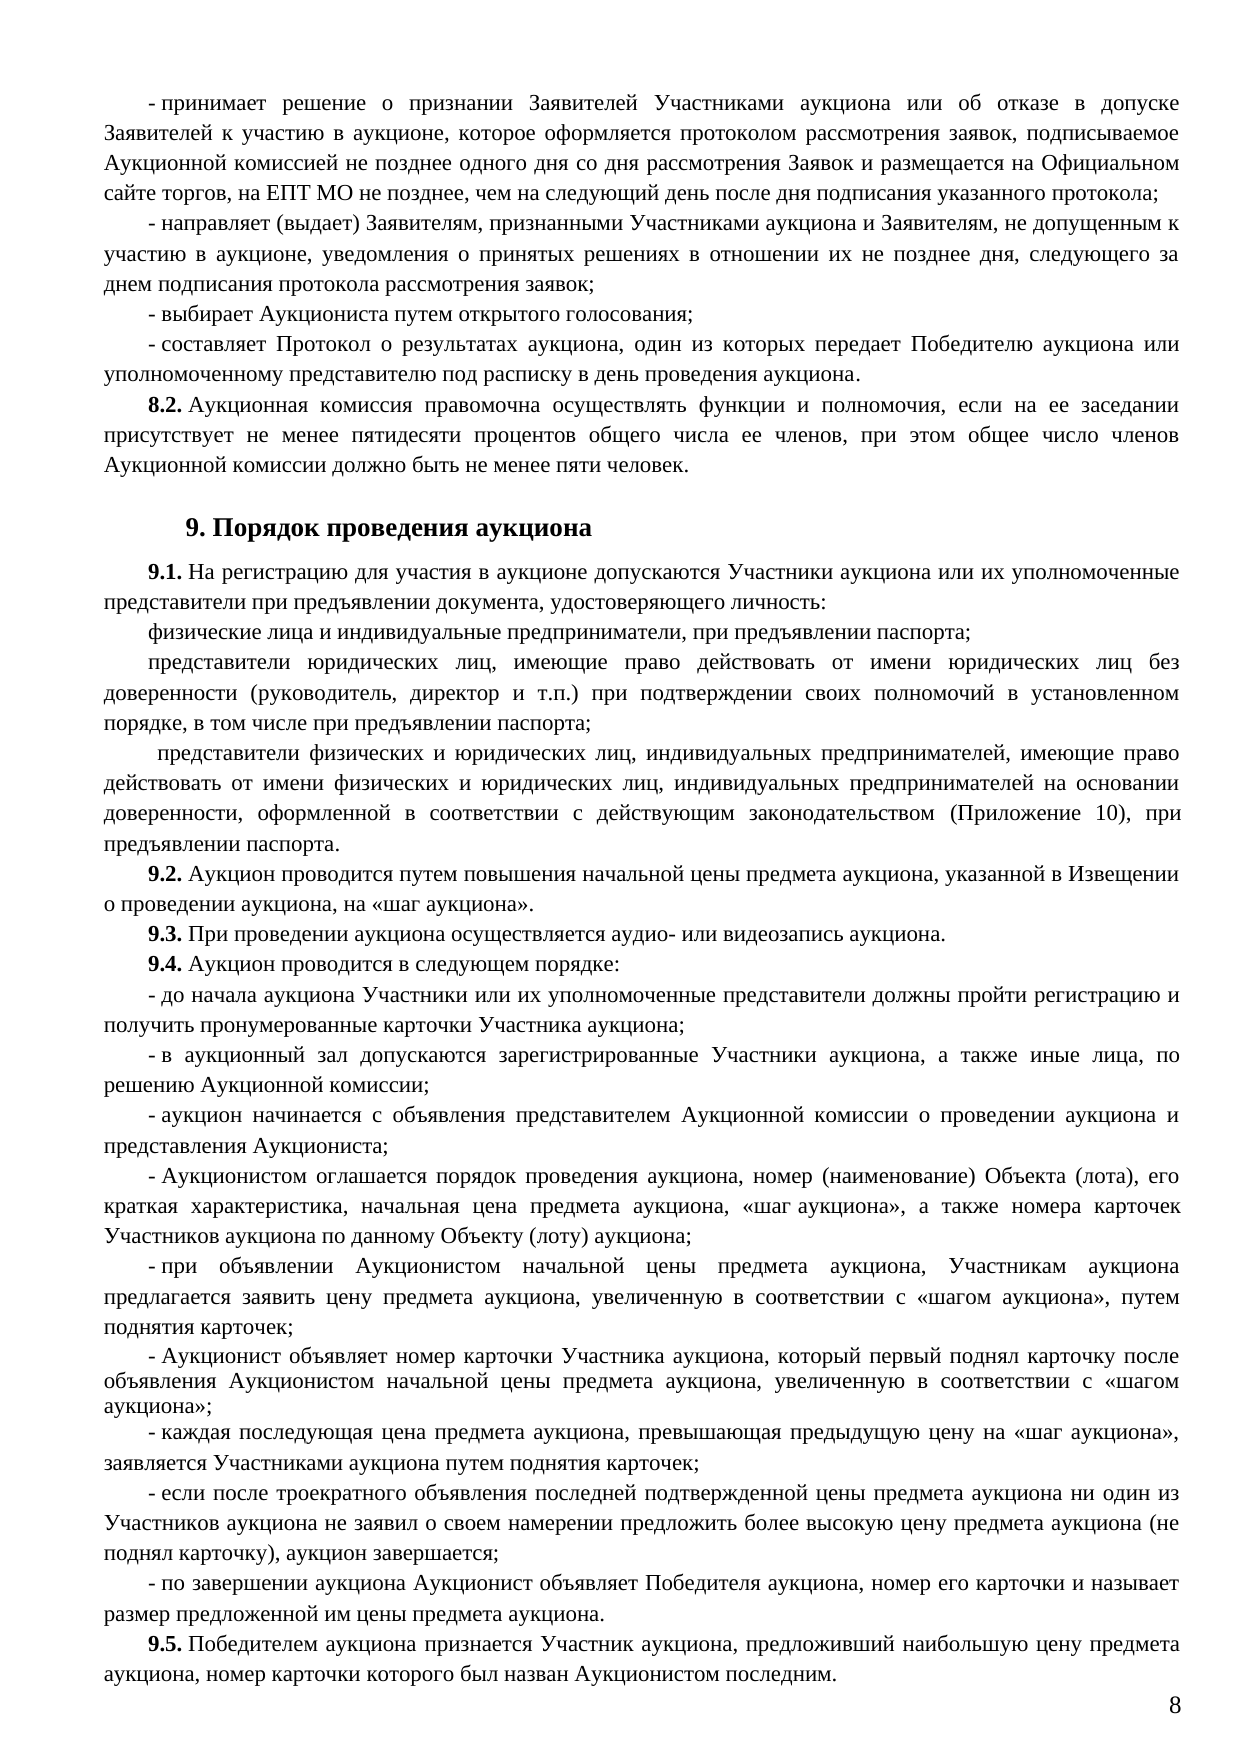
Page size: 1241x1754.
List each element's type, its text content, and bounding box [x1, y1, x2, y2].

text 9.1. На регистрацию для участия в аукционе допускаются Участники аукциона или их уполномоченные представители при предъявлении документа, удостоверяющего личность: [103, 558, 1181, 614]
text 9.3. При проведении аукциона осуществляется аудио- или видеозапись аукциона. [103, 920, 1181, 947]
text - до начала аукциона Участники или их уполномоченные представители должны пройти регистрацию и получить пронумерованные карточки Участника аукциона; [103, 981, 1181, 1037]
text - принимает решение о признании Заявителей Участниками аукциона или об отказе в допуске Заявителей к участию в аукционе, которое оформляется протоколом рассмотрения заявок, подписываемое Аукционной комиссией не позднее одного дня со дня рассмотрения Заявок и размещается на Официальном сайте торгов, на ЕПТ МО не позднее, чем на следующий день после дня подписания указанного протокола; [103, 89, 1181, 206]
text - если после троекратного объявления последней подтвержденной цены предмета аукциона ни один из Участников аукциона не заявил о своем намерении предложить более высокую цену предмета аукциона (не поднял карточку), аукцион завершается; [103, 1479, 1181, 1566]
text - каждая последующая цена предмета аукциона, превышающая предыдущую цену на «шаг аукциона», заявляется Участниками аукциона путем поднятия карточек; [103, 1418, 1181, 1475]
text - Аукционистом оглашается порядок проведения аукциона, номер (наименование) Объекта (лота), его краткая характеристика, начальная цена предмета аукциона, «шаг аукциона», а также номера карточек Участников аукциона по данному Объекту (лоту) аукциона; [103, 1162, 1181, 1249]
text - аукцион начинается с объявления представителем Аукционной комиссии о проведении аукциона и представления Аукциониста; [103, 1101, 1181, 1158]
text - направляет (выдает) Заявителям, признанными Участниками аукциона и Заявителям, не допущенным к участию в аукционе, уведомления о принятых решениях в отношении их не позднее дня, следующего за днем подписания протокола рассмотрения заявок; [103, 209, 1181, 296]
text 9.4. Аукцион проводится в следующем порядке: [103, 950, 1181, 977]
text представители юридических лиц, имеющие право действовать от имени юридических лиц без доверенности (руководитель, директор и т.п.) при подтверждении своих полномочий в установленном порядке, в том числе при предъявлении паспорта; [103, 648, 1181, 735]
text 8.2. Аукционная комиссия правомочна осуществлять функции и полномочия, если на ее заседании присутствует не менее пятидесяти процентов общего числа ее членов, при этом общее число членов Аукционной комиссии должно быть не менее пяти человек. [103, 391, 1181, 477]
text 9.5. Победителем аукциона признается Участник аукциона, предложивший наибольшую цену предмета аукциона, номер карточки которого был назван Аукционистом последним. [103, 1630, 1181, 1686]
text - выбирает Аукциониста путем открытого голосования; [103, 300, 1181, 326]
text - составляет Протокол о результатах аукциона, один из которых передает Победителю аукциона или уполномоченному представителю под расписку в день проведения аукциона. [103, 330, 1181, 387]
text 9.2. Аукцион проводится путем повышения начальной цены предмета аукциона, указанной в Извещении о проведении аукциона, на «шаг аукциона». [103, 860, 1181, 916]
text физические лица и индивидуальные предприниматели, при предъявлении паспорта; [103, 618, 1181, 644]
text - при объявлении Аукционистом начальной цены предмета аукциона, Участникам аукциона предлагается заявить цену предмета аукциона, увеличенную в соответствии с «шагом аукциона», путем поднятия карточек; [103, 1252, 1181, 1339]
subtitle 9. Порядок проведения аукциона [185, 512, 1181, 543]
text - Аукционист объявляет номер карточки Участника аукциона, который первый поднял карточку после объявления Аукционистом начальной цены предмета аукциона, увеличенную в соответствии с «шагом аукциона»; [103, 1343, 1181, 1418]
text представители физических и юридических лиц, индивидуальных предпринимателей, имеющие право действовать от имени физических и юридических лиц, индивидуальных предпринимателей на основании доверенности, оформленной в соответствии с действующим законодательством (Приложение 10), при предъявлении паспорта. [103, 739, 1181, 856]
text - по завершении аукциона Аукционист объявляет Победителя аукциона, номер его карточки и называет размер предложенной им цены предмета аукциона. [103, 1569, 1181, 1626]
text - в аукционный зал допускаются зарегистрированные Участники аукциона, а также иные лица, по решению Аукционной комиссии; [103, 1041, 1181, 1098]
